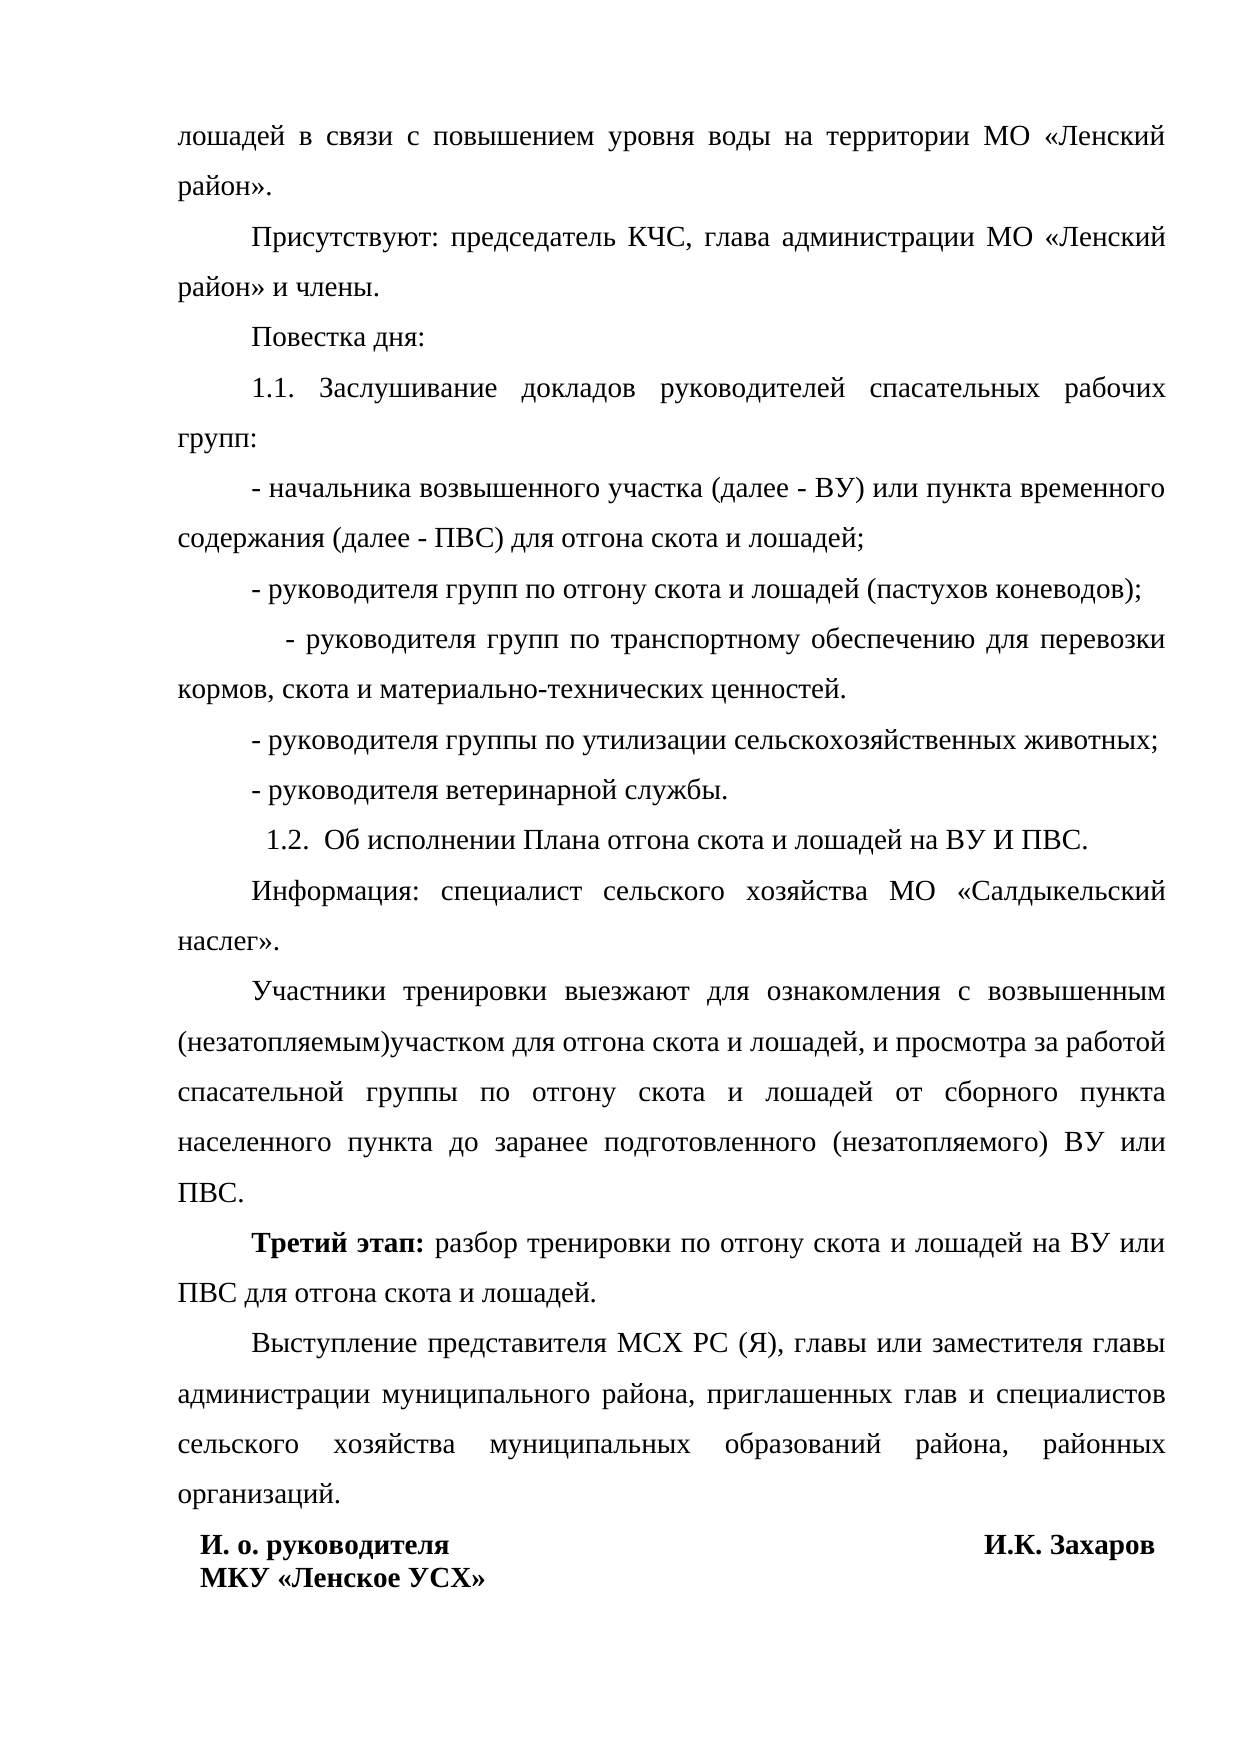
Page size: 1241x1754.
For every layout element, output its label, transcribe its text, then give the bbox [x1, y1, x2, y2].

text Выступление представителя МСХ РС (Я), главы или заместителя главы администрации муниципального района, приглашенных глав и специалистов сельского хозяйства муниципальных образований района, районных организаций. [177, 1326, 1167, 1510]
table_header И. о. руководителя МКУ «Ленское УСХ» [189, 1527, 661, 1594]
list 1.1. Заслушивание докладов руководителей спасательных рабочих групп: [177, 370, 1167, 453]
text Участники тренировки выезжают для ознакомления с возвышенным (незатопляемым)участком для отгона скота и лошадей, и просмотра за работой спасательной группы по отгону скота и лошадей от сборного пункта населенного пункта до заранее подготовленного (незатопляемого) ВУ или ПВС. [177, 973, 1167, 1208]
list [177, 118, 1167, 202]
list - руководителя группы по утилизации сельскохозяйственных животных; [177, 722, 1167, 755]
list - руководителя групп по транспортному обеспечению для перевозки кормов, скота и материально-технических ценностей. [177, 621, 1167, 705]
list - начальника возвышенного участка (далее - ВУ) или пункта временного содержания (далее - ПВС) для отгона скота и лошадей; [177, 470, 1167, 554]
table_header И.К. Захаров [661, 1527, 1167, 1594]
text Третий этап: разбор тренировки по отгону скота и лошадей на ВУ или ПВС для отгона скота и лошадей. [177, 1225, 1167, 1309]
list - руководителя ветеринарной службы. [177, 772, 1167, 806]
list - руководителя групп по отгону скота и лошадей (пастухов коневодов); [177, 571, 1167, 604]
text 1.2. Об исполнении Плана отгона скота и лошадей на ВУ И ПВС. [177, 822, 1167, 856]
text Информация: специалист сельского хозяйства МО «Салдыкельский наслег». [177, 873, 1167, 957]
list Присутствуют: председатель КЧС, глава администрации МО «Ленский район» и члены. [177, 219, 1167, 303]
list Повестка дня: [177, 319, 1167, 353]
